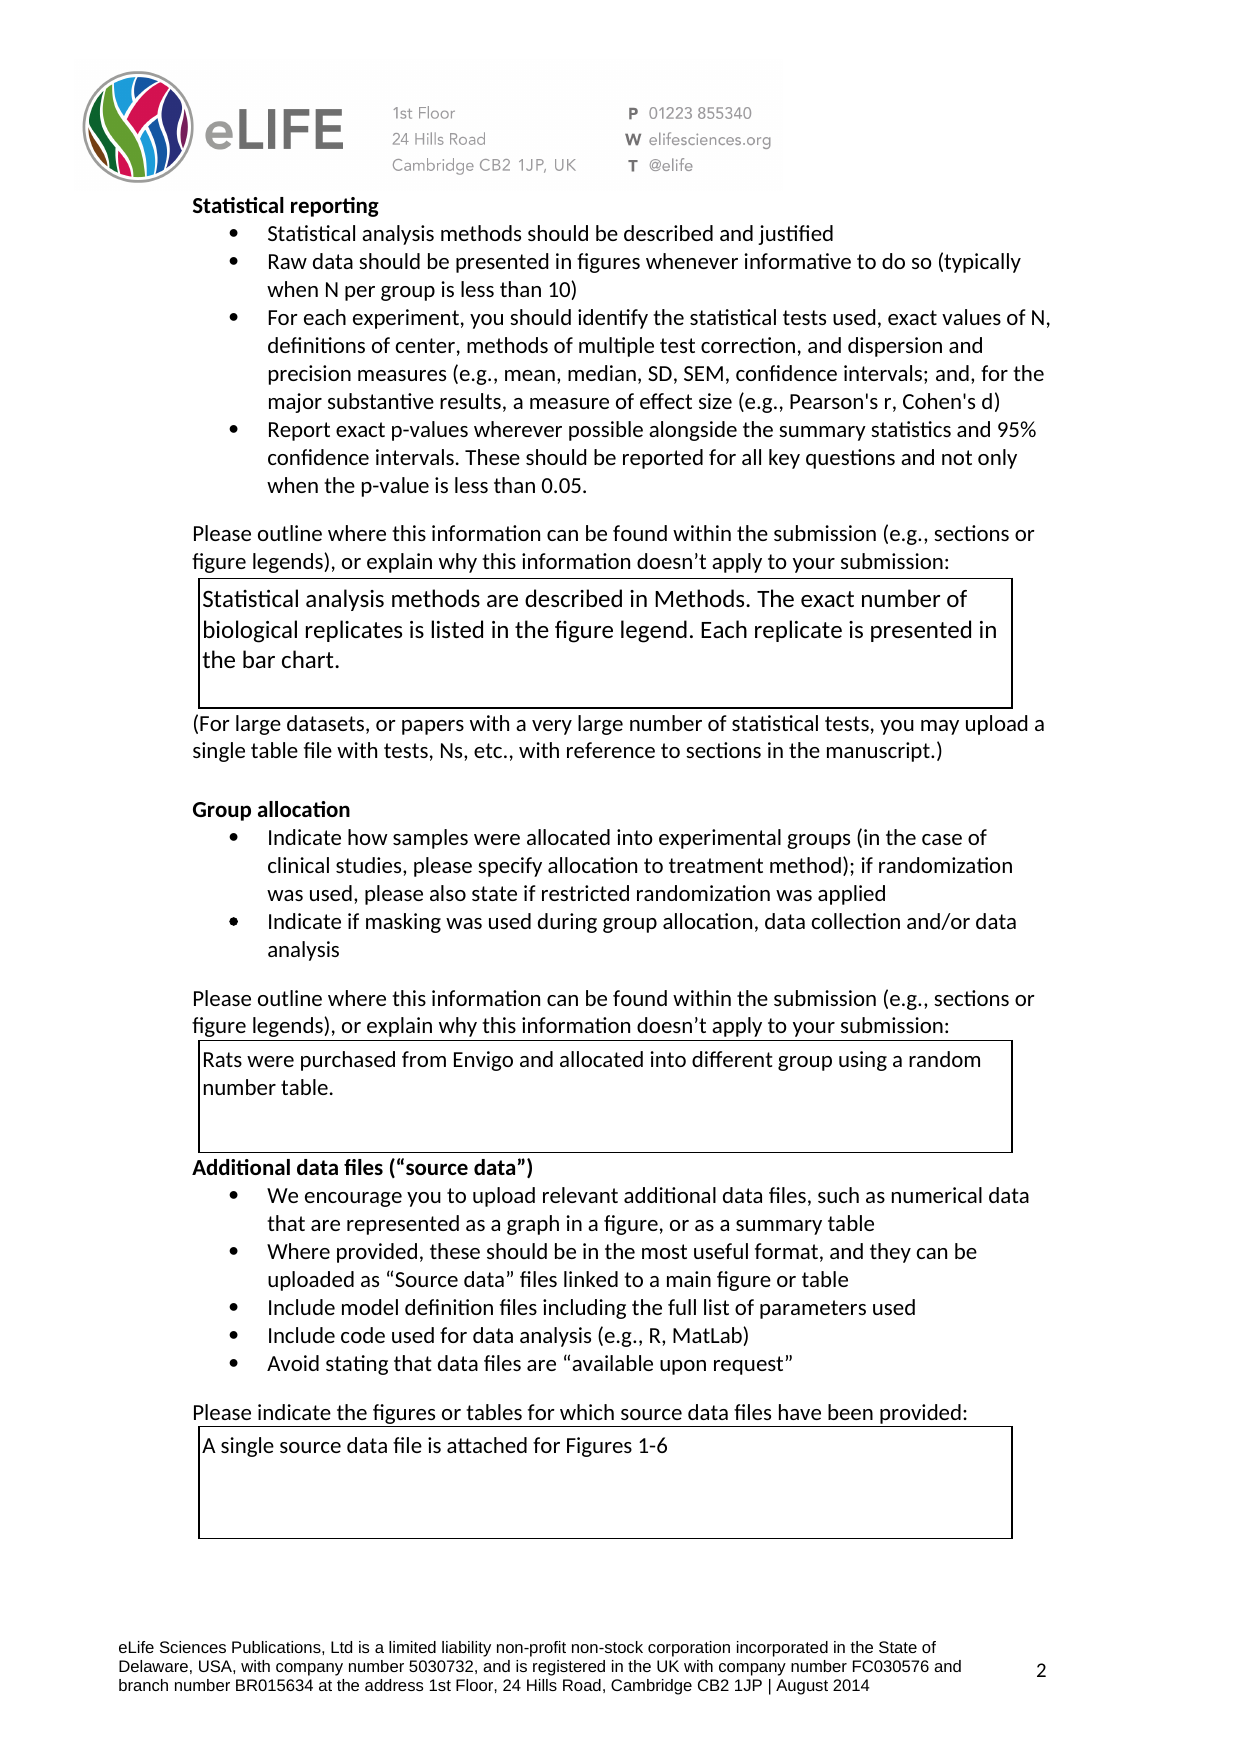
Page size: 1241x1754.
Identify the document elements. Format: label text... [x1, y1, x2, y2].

list Indicate how samples were allocated into experimental groups (in the case of clinical studies, please specify allocation to treatment method); if randomization was used, please also state if restricted randomization was applied [229, 823, 1053, 907]
list We encourage you to upload relevant additional data files, such as numerical data that are represented as a graph in a figure, or as a summary table [229, 1181, 1053, 1237]
list Avoid stating that data files are “available upon request” [229, 1349, 1053, 1377]
text Please indicate the figures or tables for which source data files have been provided: [192, 1398, 1053, 1426]
list Report exact p-values wherever possible alongside the summary statistics and 95% confidence intervals. These should be reported for all key questions and not only when the p-value is less than 0.05. [229, 415, 1053, 499]
list Indicate if masking was used during group allocation, data collection and/or data analysis [229, 907, 1053, 963]
list Include model definition files including the full list of parameters used [229, 1293, 1053, 1321]
list Include code used for data analysis (e.g., R, MatLab) [229, 1321, 1053, 1349]
text A single source data file is attached for Figures 1-6 [200, 1429, 1011, 1462]
text Additional data files (“source data”) [192, 1070, 1053, 1181]
list Raw data should be presented in figures whenever informative to do so (typically when N per group is less than 10) [229, 247, 1053, 303]
text Statistical reporting [192, 191, 1053, 219]
list Where provided, these should be in the most useful format, and they can be uploaded as “Source data” files linked to a main figure or table [229, 1237, 1053, 1293]
text (For large datasets, or papers with a very large number of statistical tests, you may upload a single table file with tests, Ns, etc., with reference to sections in the manuscript.) [192, 603, 1053, 765]
list Statistical analysis methods should be described and justified [229, 219, 1053, 247]
list For each experiment, you should identify the statistical tests used, exact values of N, definitions of center, methods of multiple test correction, and dispersion and precision measures (e.g., mean, median, SD, SEM, confidence intervals; and, for the major substantive results, a measure of effect size (e.g., Pearson's r, Cohen's d) [229, 303, 1053, 415]
text Rats were purchased from Envigo and allocated into different group using a random number table. [200, 1043, 1011, 1104]
text Statistical analysis methods are described in Methods. The exact number of biological replicates is listed in the figure legend. Each replicate is presented in the bar chart. [200, 581, 1011, 675]
picture [73, 59, 784, 191]
text Group allocation [192, 795, 1053, 823]
